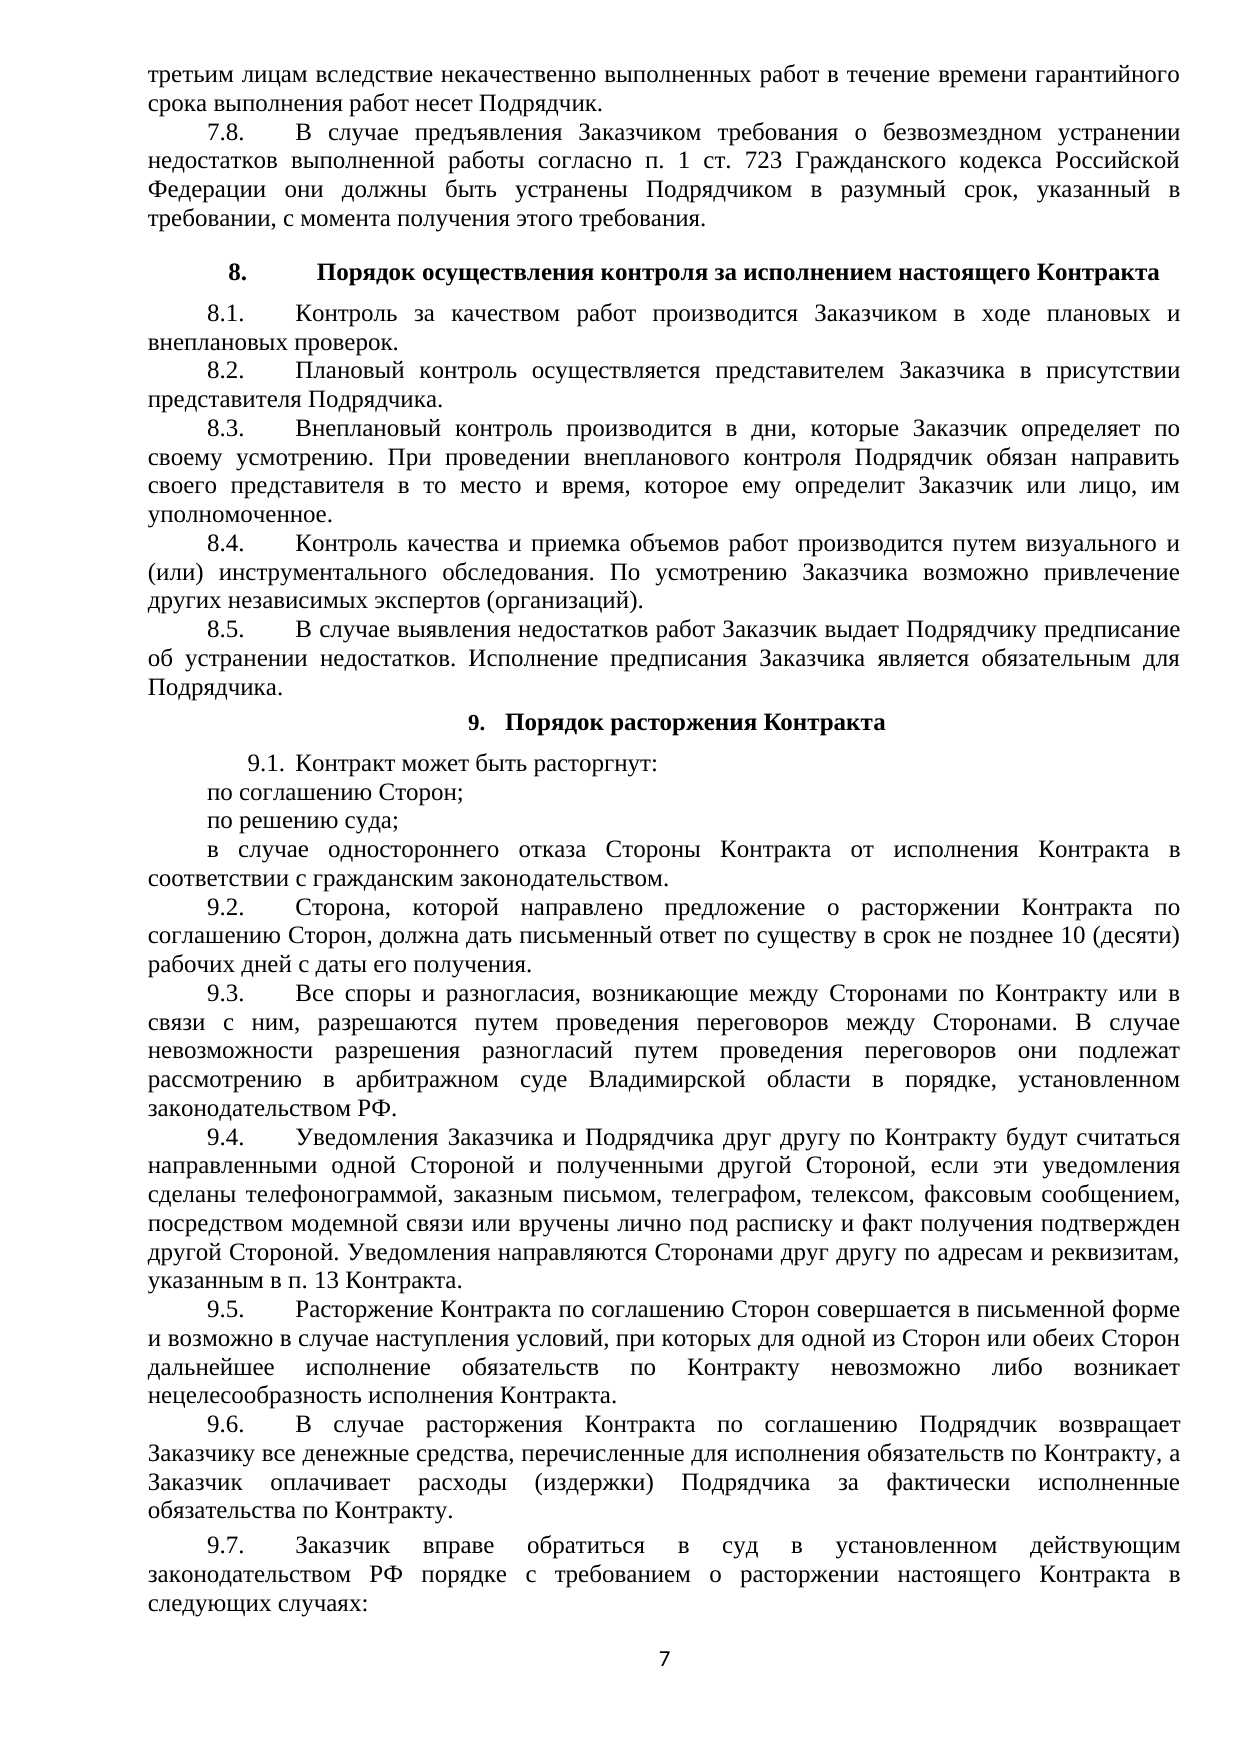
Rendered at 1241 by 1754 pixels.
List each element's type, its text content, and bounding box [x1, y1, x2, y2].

list В случае выявления недостатков работ Заказчик выдает Подрядчику предписание об устранении недостатков. Исполнение предписания Заказчика является обязательным для Подрядчика. [148, 614, 1181, 700]
list Порядок расторжения Контракта [172, 707, 1181, 735]
list Все споры и разногласия, возникающие между Сторонами по Контракту или в связи с ним, разрешаются путем проведения переговоров между Сторонами. В случае невозможности разрешения разногласий путем проведения переговоров они подлежат рассмотрению в арбитражном суде Владимирской области в порядке, установленном законодательством РФ. [148, 978, 1181, 1122]
list Контроль за качеством работ производится Заказчиком в ходе плановых и внеплановых проверок. [148, 298, 1181, 355]
list Уведомления Заказчика и Подрядчика друг другу по Контракту будут считаться направленными одной Стороной и полученными другой Стороной, если эти уведомления сделаны телефонограммой, заказным письмом, телеграфом, телексом, факсовым сообщением, посредством модемной связи или вручены лично под расписку и факт получения подтвержден другой Стороной. Уведомления направляются Сторонами друг другу по адресам и реквизитам, указанным в п. 13 Контракта. [148, 1122, 1181, 1294]
list Порядок осуществления контроля за исполнением настоящего Контракта [148, 257, 1181, 285]
list Заказчик вправе обратиться в суд в установленном действующим законодательством РФ порядке с требованием о расторжении настоящего Контракта в следующих случаях: [148, 1530, 1181, 1617]
list Плановый контроль осуществляется представителем Заказчика в присутствии представителя Подрядчика. [148, 355, 1181, 413]
list В случае предъявления Заказчиком требования о безвозмездном устранении недостатков выполненной работы согласно п. 1 ст. 723 Гражданского кодекса Российской Федерации они должны быть устранены Подрядчиком в разумный срок, указанный в требовании, с момента получения этого требования. [148, 117, 1181, 232]
text в случае одностороннего отказа Стороны Контракта от исполнения Контракта в соответствии с гражданским законодательством. [148, 834, 1181, 892]
text по решению суда; [148, 805, 1181, 834]
list Контракт может быть расторгнут: [247, 748, 1181, 777]
list Сторона, которой направлено предложение о расторжении Контракта по соглашению Сторон, должна дать письменный ответ по существу в срок не позднее 10 (десяти) рабочих дней с даты его получения. [148, 892, 1181, 978]
list Контроль качества и приемка объемов работ производится путем визуального и (или) инструментального обследования. По усмотрению Заказчика возможно привлечение других независимых экспертов (организаций). [148, 528, 1181, 614]
list В случае расторжения Контракта по соглашению Подрядчик возвращает Заказчику все денежные средства, перечисленные для исполнения обязательств по Контракту, а Заказчик оплачивает расходы (издержки) Подрядчика за фактически исполненные обязательства по Контракту. [148, 1409, 1181, 1524]
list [148, 59, 1181, 117]
list Расторжение Контракта по соглашению Сторон совершается в письменной форме и возможно в случае наступления условий, при которых для одной из Сторон или обеих Сторон дальнейшее исполнение обязательств по Контракту невозможно либо возникает нецелесообразность исполнения Контракта. [148, 1294, 1181, 1409]
list Внеплановый контроль производится в дни, которые Заказчик определяет по своему усмотрению. При проведении внепланового контроля Подрядчик обязан направить своего представителя в то место и время, которое ему определит Заказчик или лицо, им уполномоченное. [148, 413, 1181, 528]
text по соглашению Сторон; [148, 777, 1181, 805]
